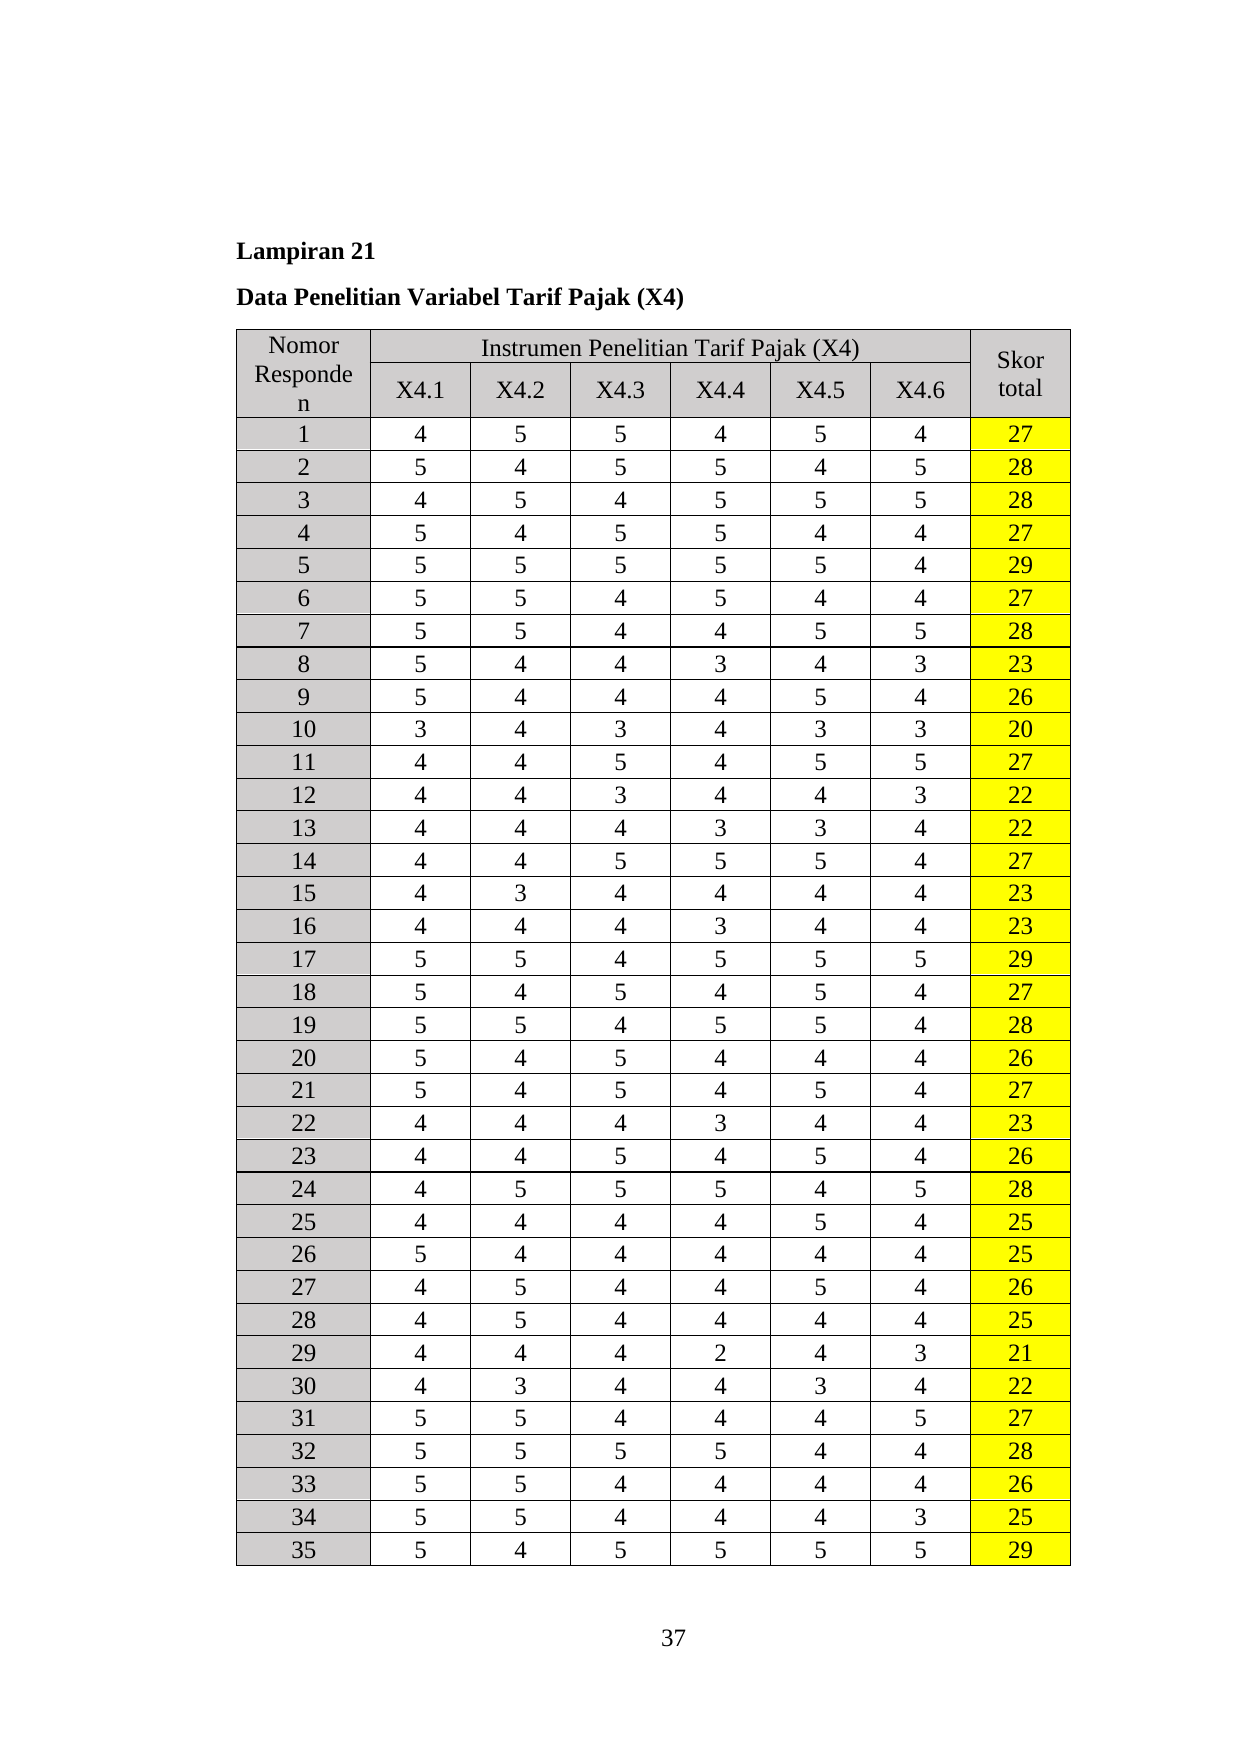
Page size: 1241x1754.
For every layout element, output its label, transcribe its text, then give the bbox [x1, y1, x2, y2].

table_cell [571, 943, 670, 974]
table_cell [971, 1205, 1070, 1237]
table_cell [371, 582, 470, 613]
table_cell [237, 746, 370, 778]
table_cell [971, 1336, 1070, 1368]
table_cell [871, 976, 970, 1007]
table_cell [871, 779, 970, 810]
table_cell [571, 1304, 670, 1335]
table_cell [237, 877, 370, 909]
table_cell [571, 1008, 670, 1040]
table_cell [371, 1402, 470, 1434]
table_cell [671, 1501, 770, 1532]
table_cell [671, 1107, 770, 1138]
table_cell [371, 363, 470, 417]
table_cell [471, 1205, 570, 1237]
text Lampiran 21 [236, 236, 1063, 265]
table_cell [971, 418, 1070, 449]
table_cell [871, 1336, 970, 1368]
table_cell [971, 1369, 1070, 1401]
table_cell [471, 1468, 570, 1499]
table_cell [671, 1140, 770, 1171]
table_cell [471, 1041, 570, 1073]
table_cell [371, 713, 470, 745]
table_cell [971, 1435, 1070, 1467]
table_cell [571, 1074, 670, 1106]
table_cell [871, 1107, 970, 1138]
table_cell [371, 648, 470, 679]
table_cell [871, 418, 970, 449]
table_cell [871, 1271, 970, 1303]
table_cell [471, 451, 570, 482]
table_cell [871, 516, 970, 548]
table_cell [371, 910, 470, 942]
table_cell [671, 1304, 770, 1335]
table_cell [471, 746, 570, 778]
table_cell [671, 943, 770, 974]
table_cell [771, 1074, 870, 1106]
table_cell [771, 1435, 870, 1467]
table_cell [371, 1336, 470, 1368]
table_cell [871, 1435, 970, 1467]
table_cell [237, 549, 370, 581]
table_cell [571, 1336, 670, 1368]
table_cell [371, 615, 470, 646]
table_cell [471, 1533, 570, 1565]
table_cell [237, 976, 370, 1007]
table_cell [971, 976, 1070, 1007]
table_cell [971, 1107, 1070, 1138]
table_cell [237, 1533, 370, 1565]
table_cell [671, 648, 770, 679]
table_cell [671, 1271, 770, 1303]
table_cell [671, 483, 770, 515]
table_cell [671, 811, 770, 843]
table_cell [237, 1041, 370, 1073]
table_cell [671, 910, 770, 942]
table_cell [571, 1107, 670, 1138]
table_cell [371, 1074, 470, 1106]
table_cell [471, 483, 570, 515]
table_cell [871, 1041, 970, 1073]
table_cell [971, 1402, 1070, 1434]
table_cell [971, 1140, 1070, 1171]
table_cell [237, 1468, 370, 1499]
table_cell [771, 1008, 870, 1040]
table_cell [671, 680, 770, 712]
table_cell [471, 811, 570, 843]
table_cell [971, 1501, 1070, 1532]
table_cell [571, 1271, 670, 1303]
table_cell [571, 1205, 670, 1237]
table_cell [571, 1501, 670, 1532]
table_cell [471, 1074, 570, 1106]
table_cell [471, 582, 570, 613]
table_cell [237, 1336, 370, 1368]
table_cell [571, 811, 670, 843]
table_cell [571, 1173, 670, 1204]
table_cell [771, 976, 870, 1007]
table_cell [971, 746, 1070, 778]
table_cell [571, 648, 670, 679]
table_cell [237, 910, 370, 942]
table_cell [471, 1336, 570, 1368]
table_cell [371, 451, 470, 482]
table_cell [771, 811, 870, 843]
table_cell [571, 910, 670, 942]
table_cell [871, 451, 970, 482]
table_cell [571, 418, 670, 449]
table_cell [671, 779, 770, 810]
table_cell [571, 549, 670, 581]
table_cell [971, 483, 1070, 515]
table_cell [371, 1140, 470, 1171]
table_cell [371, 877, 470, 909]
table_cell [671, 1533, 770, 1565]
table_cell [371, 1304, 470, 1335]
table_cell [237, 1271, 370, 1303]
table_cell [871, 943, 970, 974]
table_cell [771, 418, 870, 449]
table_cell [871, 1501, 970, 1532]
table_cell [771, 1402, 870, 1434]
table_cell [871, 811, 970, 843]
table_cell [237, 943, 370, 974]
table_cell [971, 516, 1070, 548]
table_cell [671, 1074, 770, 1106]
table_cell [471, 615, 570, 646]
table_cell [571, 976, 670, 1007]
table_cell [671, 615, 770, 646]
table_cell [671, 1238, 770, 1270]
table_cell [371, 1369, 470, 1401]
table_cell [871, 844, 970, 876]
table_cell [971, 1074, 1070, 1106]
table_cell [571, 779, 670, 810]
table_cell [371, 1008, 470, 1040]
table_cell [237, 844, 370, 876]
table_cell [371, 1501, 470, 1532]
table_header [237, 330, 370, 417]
text Data Penelitian Variabel Tarif Pajak (X4) [236, 282, 1063, 310]
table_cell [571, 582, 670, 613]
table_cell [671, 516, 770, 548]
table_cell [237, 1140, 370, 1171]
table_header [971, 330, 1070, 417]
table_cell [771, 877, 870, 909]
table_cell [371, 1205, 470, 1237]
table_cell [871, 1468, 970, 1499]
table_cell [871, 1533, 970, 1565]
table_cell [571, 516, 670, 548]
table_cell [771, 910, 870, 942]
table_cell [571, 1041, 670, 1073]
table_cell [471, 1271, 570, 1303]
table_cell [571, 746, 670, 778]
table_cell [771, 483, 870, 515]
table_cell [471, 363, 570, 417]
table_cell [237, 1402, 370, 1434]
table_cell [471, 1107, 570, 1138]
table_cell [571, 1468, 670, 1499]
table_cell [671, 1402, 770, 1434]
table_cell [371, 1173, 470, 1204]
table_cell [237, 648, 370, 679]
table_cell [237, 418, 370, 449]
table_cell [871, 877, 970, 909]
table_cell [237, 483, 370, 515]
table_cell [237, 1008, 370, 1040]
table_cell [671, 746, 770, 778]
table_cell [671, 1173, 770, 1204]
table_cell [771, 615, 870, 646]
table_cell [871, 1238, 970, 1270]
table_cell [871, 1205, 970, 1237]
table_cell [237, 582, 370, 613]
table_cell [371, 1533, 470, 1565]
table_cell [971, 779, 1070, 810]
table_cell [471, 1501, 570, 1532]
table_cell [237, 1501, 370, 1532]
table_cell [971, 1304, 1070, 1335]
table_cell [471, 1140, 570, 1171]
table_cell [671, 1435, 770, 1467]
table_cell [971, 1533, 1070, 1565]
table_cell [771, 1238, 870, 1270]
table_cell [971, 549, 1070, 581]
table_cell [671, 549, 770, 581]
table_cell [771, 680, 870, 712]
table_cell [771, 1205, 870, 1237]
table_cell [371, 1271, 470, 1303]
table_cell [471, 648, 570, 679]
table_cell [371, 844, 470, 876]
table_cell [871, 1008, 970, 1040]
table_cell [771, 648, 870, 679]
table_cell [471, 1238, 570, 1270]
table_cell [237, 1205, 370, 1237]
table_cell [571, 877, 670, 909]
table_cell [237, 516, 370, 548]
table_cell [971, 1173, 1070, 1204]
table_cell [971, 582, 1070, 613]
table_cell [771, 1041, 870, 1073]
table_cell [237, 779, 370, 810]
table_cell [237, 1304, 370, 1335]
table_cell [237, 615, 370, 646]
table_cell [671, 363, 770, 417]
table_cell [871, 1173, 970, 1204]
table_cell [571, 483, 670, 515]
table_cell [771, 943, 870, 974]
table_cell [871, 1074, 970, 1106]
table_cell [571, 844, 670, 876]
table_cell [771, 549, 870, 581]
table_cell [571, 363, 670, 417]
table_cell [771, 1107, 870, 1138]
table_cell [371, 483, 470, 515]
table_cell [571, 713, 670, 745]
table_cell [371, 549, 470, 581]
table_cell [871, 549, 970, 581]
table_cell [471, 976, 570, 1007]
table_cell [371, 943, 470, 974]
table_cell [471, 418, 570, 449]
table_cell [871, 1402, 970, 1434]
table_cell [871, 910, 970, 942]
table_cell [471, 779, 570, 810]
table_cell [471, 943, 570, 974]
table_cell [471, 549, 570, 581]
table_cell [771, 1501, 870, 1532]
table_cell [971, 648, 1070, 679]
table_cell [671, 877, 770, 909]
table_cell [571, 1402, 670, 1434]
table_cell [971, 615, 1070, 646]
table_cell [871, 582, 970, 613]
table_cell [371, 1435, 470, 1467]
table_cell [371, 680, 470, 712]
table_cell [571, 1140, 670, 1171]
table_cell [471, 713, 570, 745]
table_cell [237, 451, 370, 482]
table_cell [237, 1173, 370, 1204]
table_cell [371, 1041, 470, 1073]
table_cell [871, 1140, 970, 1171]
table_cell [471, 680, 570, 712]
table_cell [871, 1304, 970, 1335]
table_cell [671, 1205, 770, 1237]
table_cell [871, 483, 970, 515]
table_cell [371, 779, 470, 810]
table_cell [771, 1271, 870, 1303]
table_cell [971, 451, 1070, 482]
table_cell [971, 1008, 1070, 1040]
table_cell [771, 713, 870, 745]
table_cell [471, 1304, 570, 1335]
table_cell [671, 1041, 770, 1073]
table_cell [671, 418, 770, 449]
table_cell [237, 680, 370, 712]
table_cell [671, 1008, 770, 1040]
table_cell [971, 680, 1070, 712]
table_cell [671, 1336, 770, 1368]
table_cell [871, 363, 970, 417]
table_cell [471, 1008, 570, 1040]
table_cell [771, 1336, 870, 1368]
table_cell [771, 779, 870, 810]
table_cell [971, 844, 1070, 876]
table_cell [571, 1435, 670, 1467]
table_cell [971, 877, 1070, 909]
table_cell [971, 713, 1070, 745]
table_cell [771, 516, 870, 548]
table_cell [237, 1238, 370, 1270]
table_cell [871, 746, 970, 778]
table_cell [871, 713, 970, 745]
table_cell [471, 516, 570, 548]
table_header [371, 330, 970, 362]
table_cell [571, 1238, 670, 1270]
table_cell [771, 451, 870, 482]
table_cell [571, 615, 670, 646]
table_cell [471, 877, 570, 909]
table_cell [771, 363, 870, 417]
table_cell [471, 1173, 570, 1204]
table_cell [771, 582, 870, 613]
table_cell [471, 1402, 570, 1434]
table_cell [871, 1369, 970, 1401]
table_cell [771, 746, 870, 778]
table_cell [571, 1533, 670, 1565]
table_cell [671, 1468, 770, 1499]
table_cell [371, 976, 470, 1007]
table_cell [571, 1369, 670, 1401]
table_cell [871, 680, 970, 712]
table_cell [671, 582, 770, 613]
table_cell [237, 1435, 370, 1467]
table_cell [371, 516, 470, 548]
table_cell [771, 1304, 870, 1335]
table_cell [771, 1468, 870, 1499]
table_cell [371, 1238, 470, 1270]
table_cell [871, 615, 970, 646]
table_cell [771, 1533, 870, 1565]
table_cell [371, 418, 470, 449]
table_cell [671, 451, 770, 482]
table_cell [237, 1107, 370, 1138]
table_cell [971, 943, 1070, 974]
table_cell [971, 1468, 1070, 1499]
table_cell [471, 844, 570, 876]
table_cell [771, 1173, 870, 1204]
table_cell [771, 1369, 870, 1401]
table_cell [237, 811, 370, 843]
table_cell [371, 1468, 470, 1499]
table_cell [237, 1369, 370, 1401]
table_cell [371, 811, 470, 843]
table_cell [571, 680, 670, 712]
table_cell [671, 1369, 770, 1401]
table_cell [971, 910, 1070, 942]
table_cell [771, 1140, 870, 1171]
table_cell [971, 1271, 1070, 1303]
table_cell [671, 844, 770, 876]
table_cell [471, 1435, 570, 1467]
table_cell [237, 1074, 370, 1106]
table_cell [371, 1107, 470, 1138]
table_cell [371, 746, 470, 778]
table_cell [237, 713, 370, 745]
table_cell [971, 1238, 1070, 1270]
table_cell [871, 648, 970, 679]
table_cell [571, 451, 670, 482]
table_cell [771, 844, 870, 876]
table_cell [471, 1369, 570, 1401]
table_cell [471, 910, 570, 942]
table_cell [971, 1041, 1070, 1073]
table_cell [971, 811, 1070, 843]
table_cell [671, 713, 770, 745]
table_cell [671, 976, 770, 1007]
